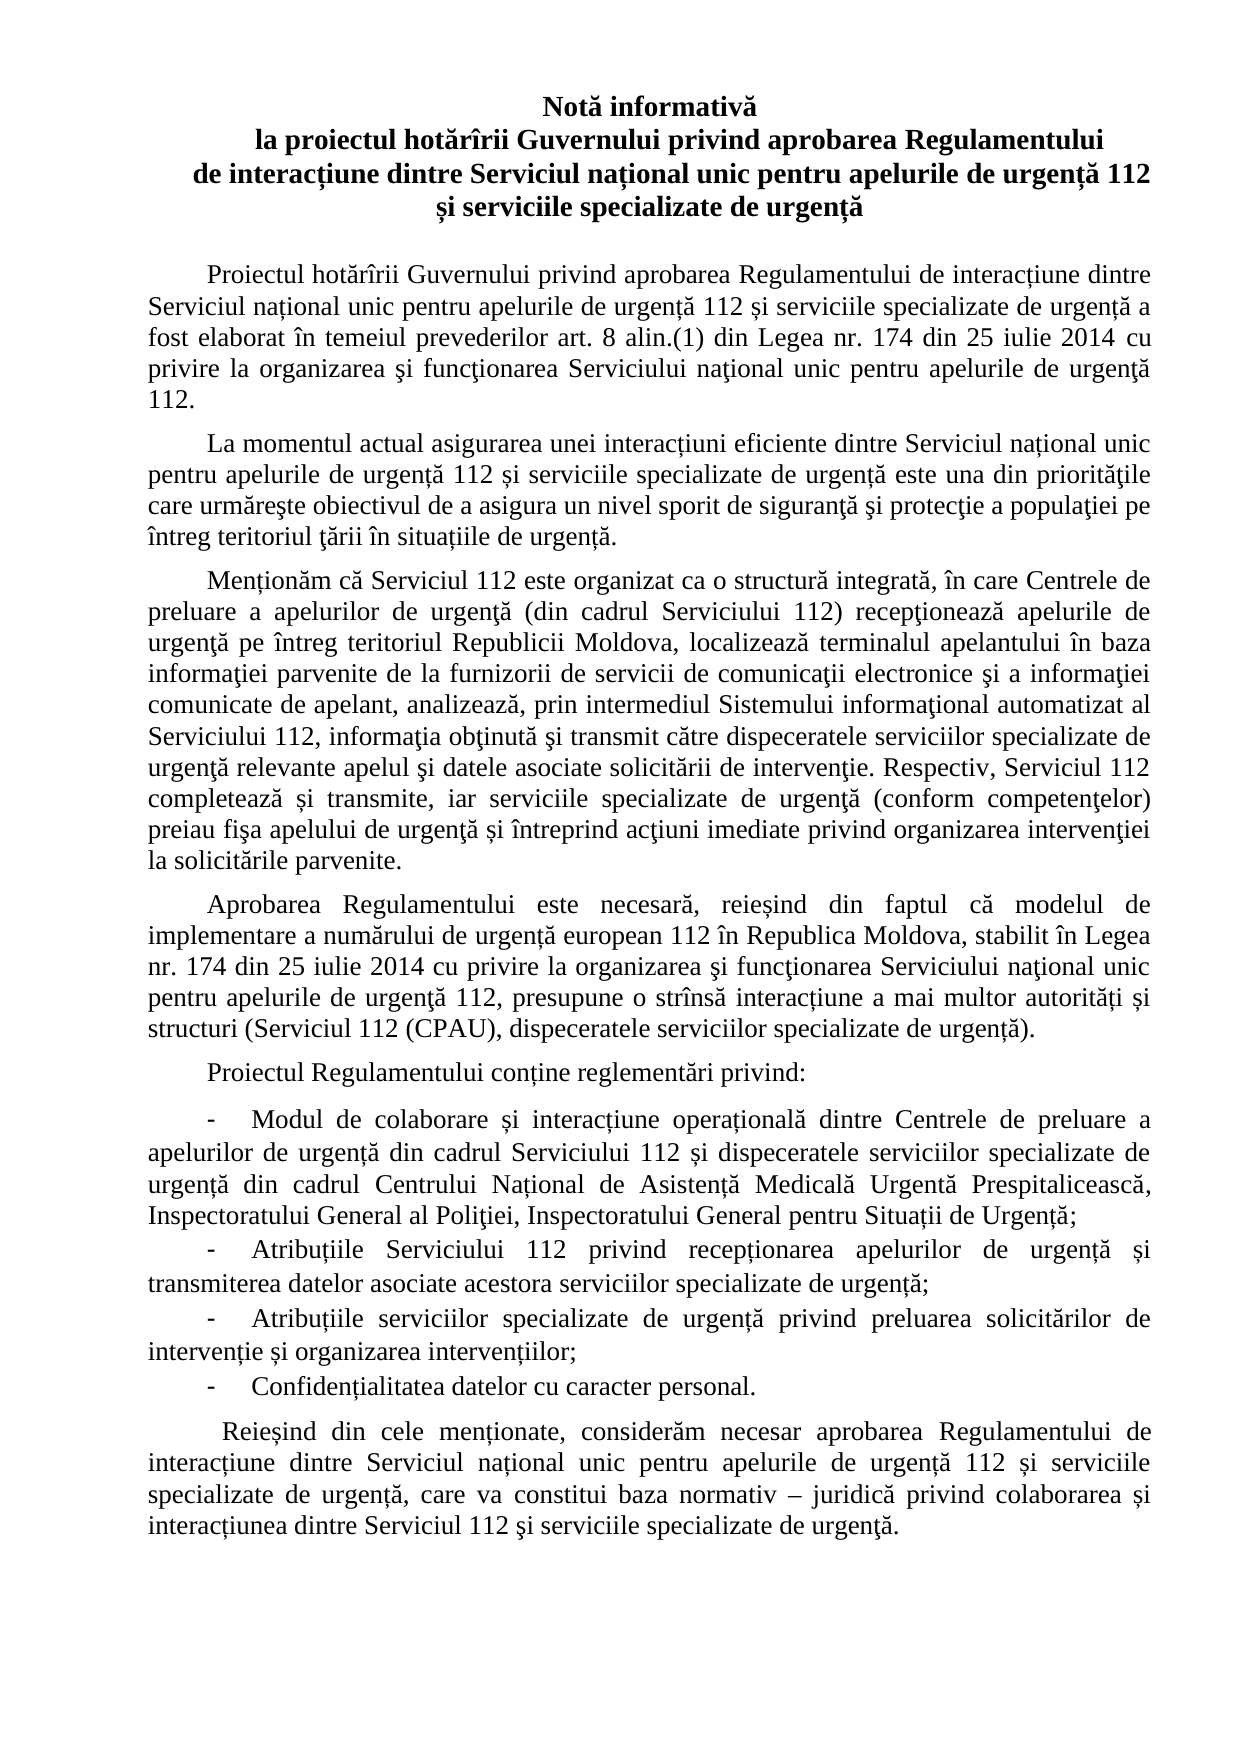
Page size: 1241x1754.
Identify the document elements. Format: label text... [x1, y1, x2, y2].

text Reieșind din cele menționate, considerăm necesar aprobarea Regulamentului de interacțiune dintre Serviciul național unic pentru apelurile de urgență 112 și serviciile specializate de urgență, care va constitui baza normativ – juridică privind colaborarea și interacțiunea dintre Serviciul 112 şi serviciile specializate de urgenţă. [148, 1415, 1152, 1540]
text La momentul actual asigurarea unei interacțiuni eficiente dintre Serviciul național unic pentru apelurile de urgență 112 și serviciile specializate de urgență este una din priorităţile care urmăreşte obiectivul de a asigura un nivel sporit de siguranţă şi protecţie a populaţiei pe întreg teritoriul ţării în situațiile de urgență. [148, 427, 1152, 551]
list Atribuțiile Serviciului 112 privind recepționarea apelurilor de urgență și transmiterea datelor asociate acestora serviciilor specializate de urgență; [148, 1230, 1152, 1298]
text Proiectul hotărîrii Guvernului privind aprobarea Regulamentului de interacțiune dintre Serviciul național unic pentru apelurile de urgență 112 și serviciile specializate de urgență a fost elaborat în temeiul prevederilor art. 8 alin.(1) din Legea nr. 174 din 25 iulie 2014 cu privire la organizarea şi funcţionarea Serviciului naţional unic pentru apelurile de urgenţă 112. [148, 258, 1152, 414]
text Proiectul Regulamentului conține reglementări privind: [148, 1056, 1152, 1087]
text Menționăm că Serviciul 112 este organizat ca o structură integrată, în care Centrele de preluare a apelurilor de urgenţă (din cadrul Serviciului 112) recepţionează apelurile de urgenţă pe întreg teritoriul Republicii Moldova, localizează terminalul apelantului în baza informaţiei parvenite de la furnizorii de servicii de comunicaţii electronice şi a informaţiei comunicate de apelant, analizează, prin intermediul Sistemului informaţional automatizat al Serviciului 112, informaţia obţinută şi transmit către dispeceratele serviciilor specializate de urgenţă relevante apelul şi datele asociate solicitării de intervenţie. Respectiv, Serviciul 112 completează și transmite, iar serviciile specializate de urgenţă (conform competenţelor) preiau fişa apelului de urgenţă și întreprind acţiuni imediate privind organizarea intervenţiei la solicitările parvenite. [148, 564, 1152, 875]
text de interacțiune dintre Serviciul național unic pentru apelurile de urgență 112 și serviciile specializate de urgență [148, 156, 1152, 223]
list Confidențialitatea datelor cu caracter personal. [148, 1366, 1152, 1403]
text Aprobarea Regulamentului este necesară, reieșind din faptul că modelul de implementare a numărului de urgență european 112 în Republica Moldova, stabilit în Legea nr. 174 din 25 iulie 2014 cu privire la organizarea şi funcţionarea Serviciului naţional unic pentru apelurile de urgenţă 112, presupune o strînsă interacțiune a mai multor autorități și structuri (Serviciul 112 (CPAU), dispeceratele serviciilor specializate de urgență). [148, 888, 1152, 1043]
text la proiectul hotărîrii Guvernului privind aprobarea Regulamentului [148, 122, 1152, 156]
list Modul de colaborare și interacțiune operațională dintre Centrele de preluare a apelurilor de urgență din cadrul Serviciului 112 și dispeceratele serviciilor specializate de urgență din cadrul Centrului Național de Asistență Medicală Urgentă Prespitalicească, Inspectoratului General al Poliţiei, Inspectoratului General pentru Situații de Urgență; [148, 1100, 1152, 1230]
list Atribuțiile serviciilor specializate de urgență privind preluarea solicitărilor de intervenție și organizarea intervențiilor; [148, 1298, 1152, 1366]
text Notă informativă [148, 89, 1152, 122]
